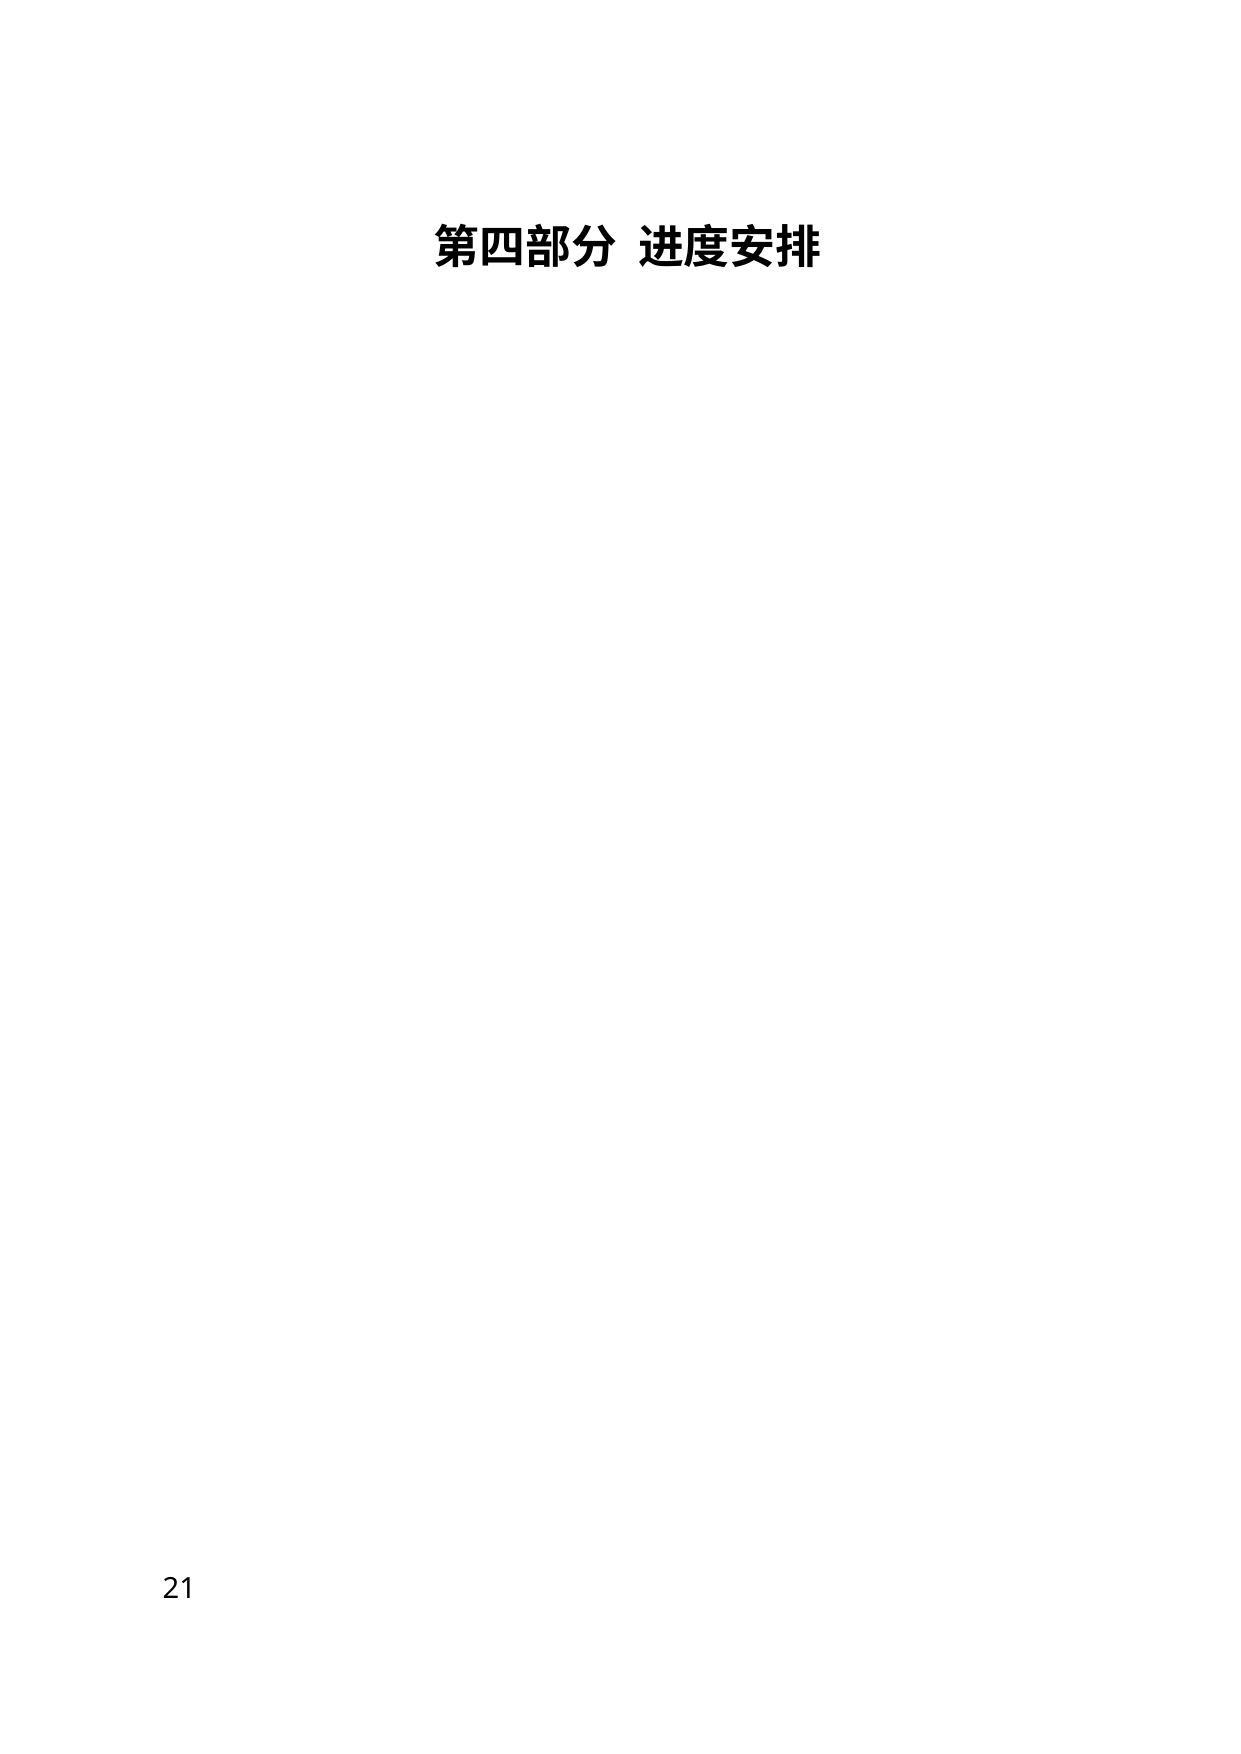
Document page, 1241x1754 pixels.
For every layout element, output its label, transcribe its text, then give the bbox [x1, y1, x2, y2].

text 第四部分 进度安排 [177, 208, 1078, 278]
